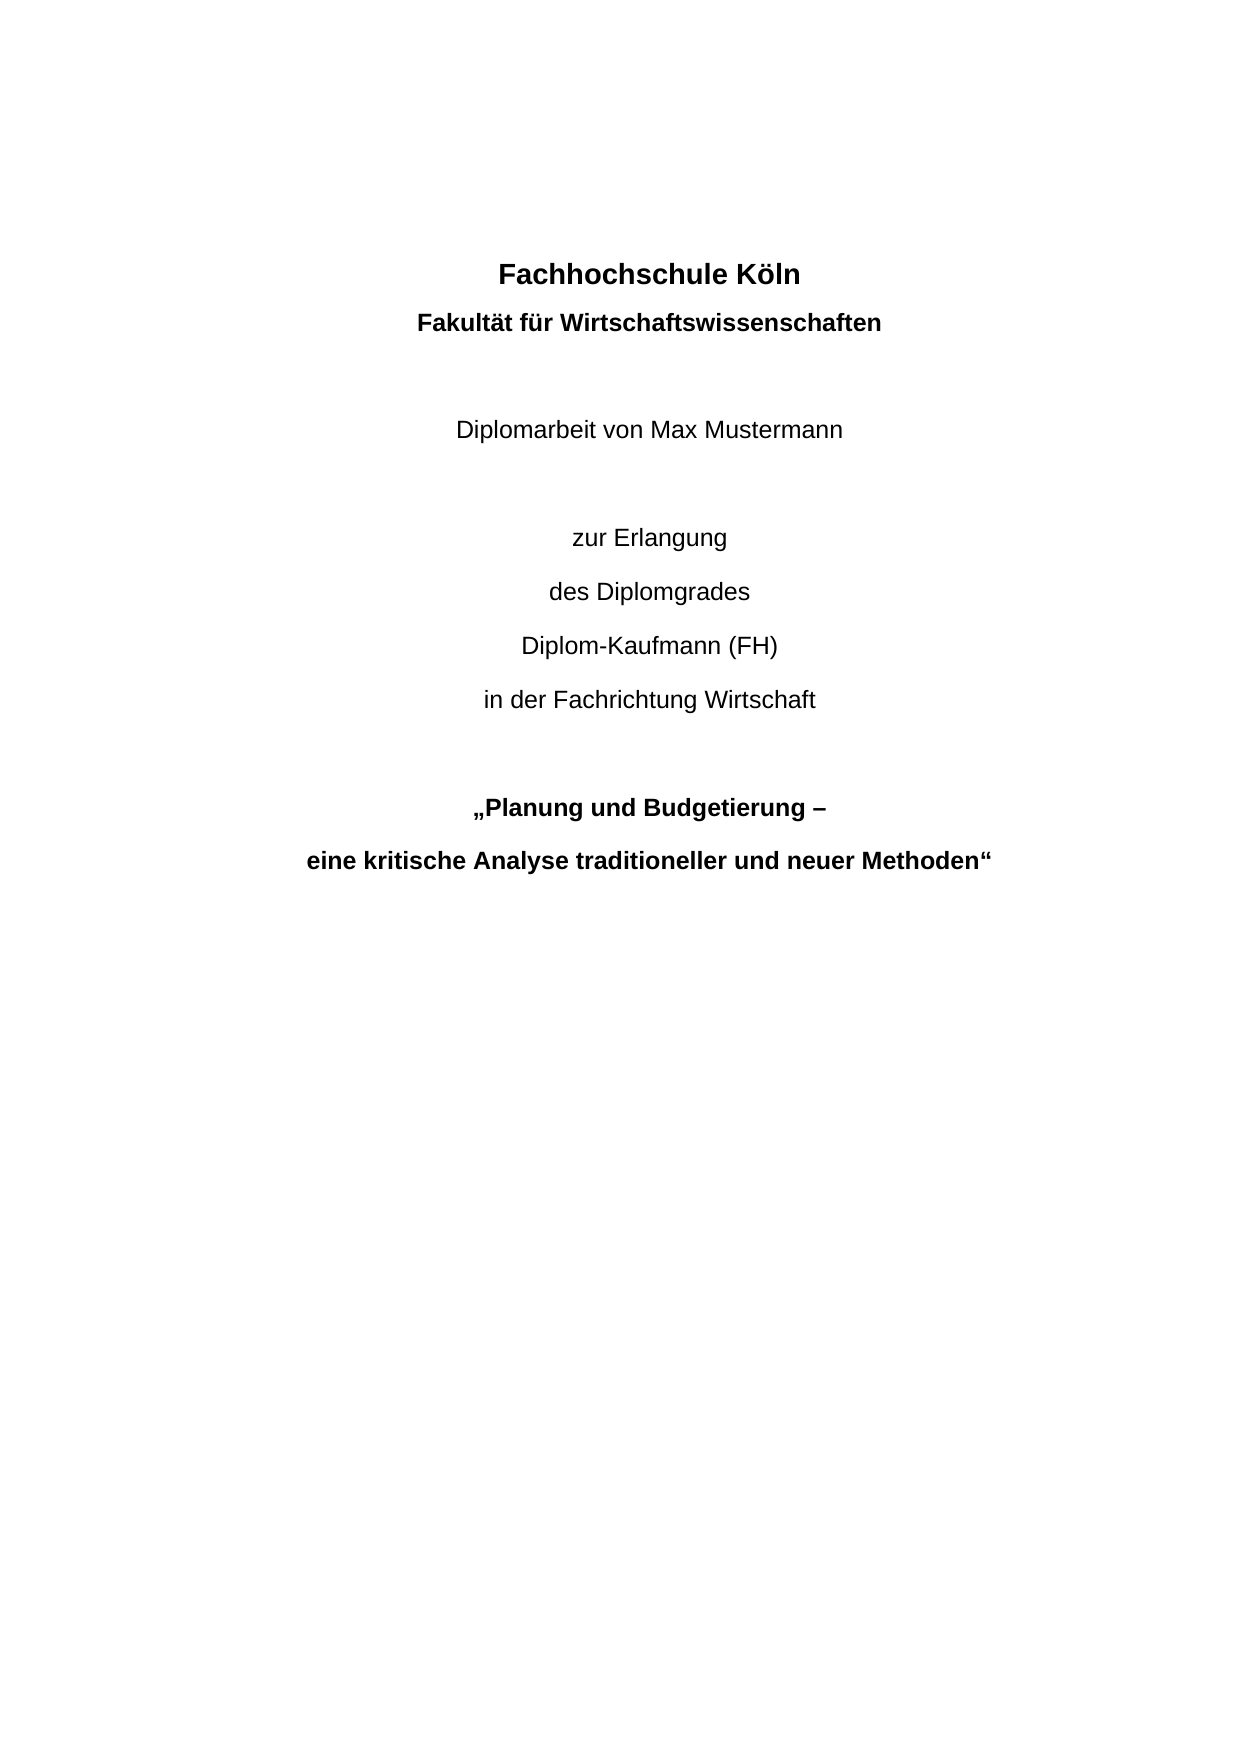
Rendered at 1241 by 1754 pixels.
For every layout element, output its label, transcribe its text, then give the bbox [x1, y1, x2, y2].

text Diplomarbeit von Max Mustermann [207, 416, 1092, 444]
text eine kritische Analyse traditioneller und neuer Methoden“ [207, 846, 1092, 875]
text in der Fachrichtung Wirtschaft [207, 685, 1092, 713]
text Fakultät für Wirtschaftswissenschaften [207, 308, 1092, 337]
text zur Erlangung [207, 523, 1092, 552]
text des Diplomgrades [207, 577, 1092, 606]
text „Planung und Budgetierung – [207, 792, 1092, 821]
subtitle Fachhochschule Köln [207, 257, 1092, 290]
text Diplom-Kaufmann (FH) [207, 631, 1092, 660]
